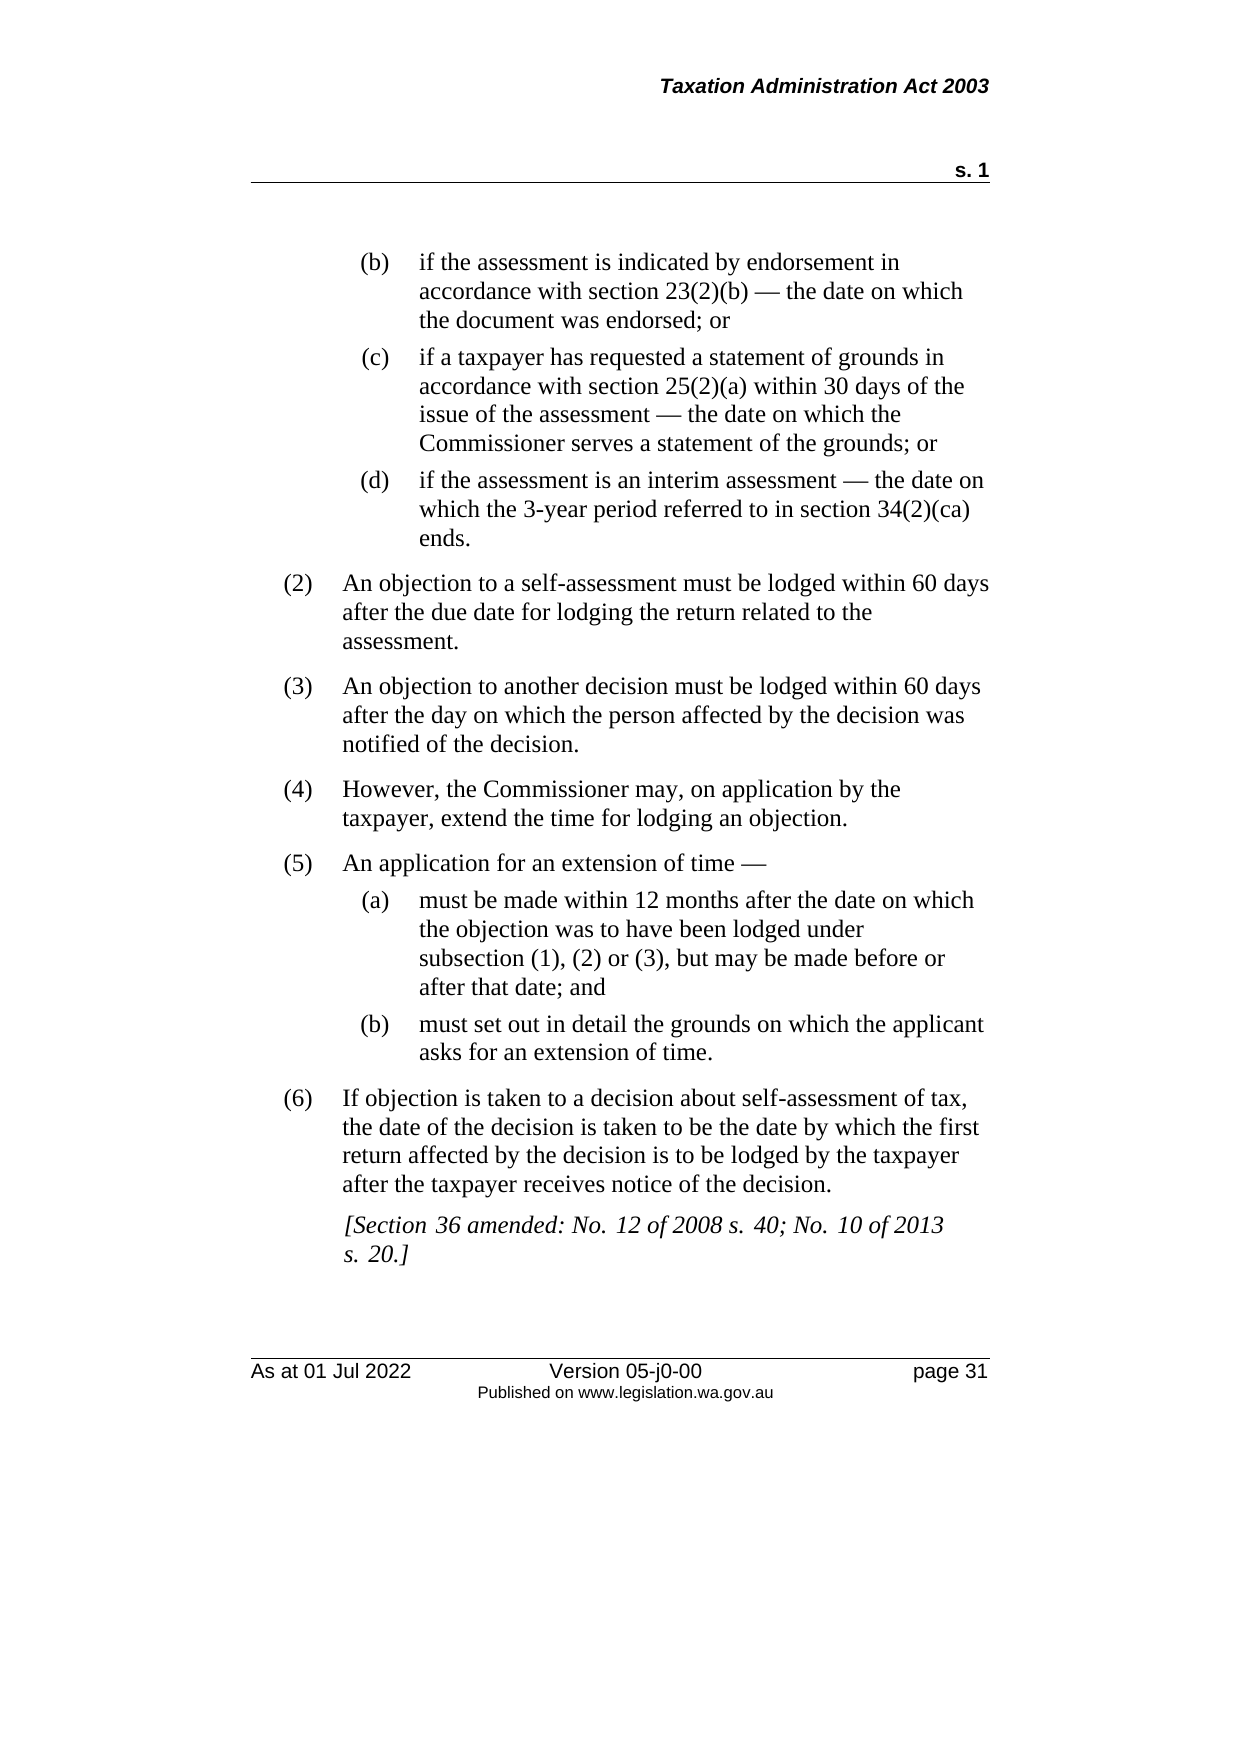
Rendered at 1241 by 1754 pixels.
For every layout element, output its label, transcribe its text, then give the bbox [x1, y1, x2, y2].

text (3) An objection to another decision must be lodged within 60 days after the day on which the person affected by the decision was notified of the decision. [251, 671, 990, 757]
text [Section 36 amended: No. 12 of 2008 s. 40; No. 10 of 2013 s. 20.] [251, 1210, 990, 1268]
text (5) An application for an extension of time — [251, 848, 990, 877]
text (d) if the assessment is an interim assessment — the date on which the 3-year period referred to in section 34(2)(ca) ends. [251, 465, 990, 552]
text (6) If objection is taken to a decision about self-assessment of tax, the date of the decision is taken to be the date by which the first return affected by the decision is to be lodged by the taxpayer after the taxpayer receives notice of the decision. [251, 1083, 990, 1198]
text (b) if the assessment is indicated by endorsement in accordance with section 23(2)(b) — the date on which the document was endorsed; or [251, 247, 990, 334]
text (a) must be made within 12 months after the date on which the objection was to have been lodged under subsection (1), (2) or (3), but may be made before or after that date; and [251, 885, 990, 1000]
text (b) must set out in detail the grounds on which the applicant asks for an extension of time. [251, 1009, 990, 1066]
text (2) An objection to a self-assessment must be lodged within 60 days after the due date for lodging the return related to the assessment. [251, 568, 990, 654]
text (c) if a taxpayer has requested a statement of grounds in accordance with section 25(2)(a) within 30 days of the issue of the assessment — the date on which the Commissioner serves a statement of the grounds; or [251, 342, 990, 457]
text (4) However, the Commissioner may, on application by the taxpayer, extend the time for lodging an objection. [251, 774, 990, 832]
